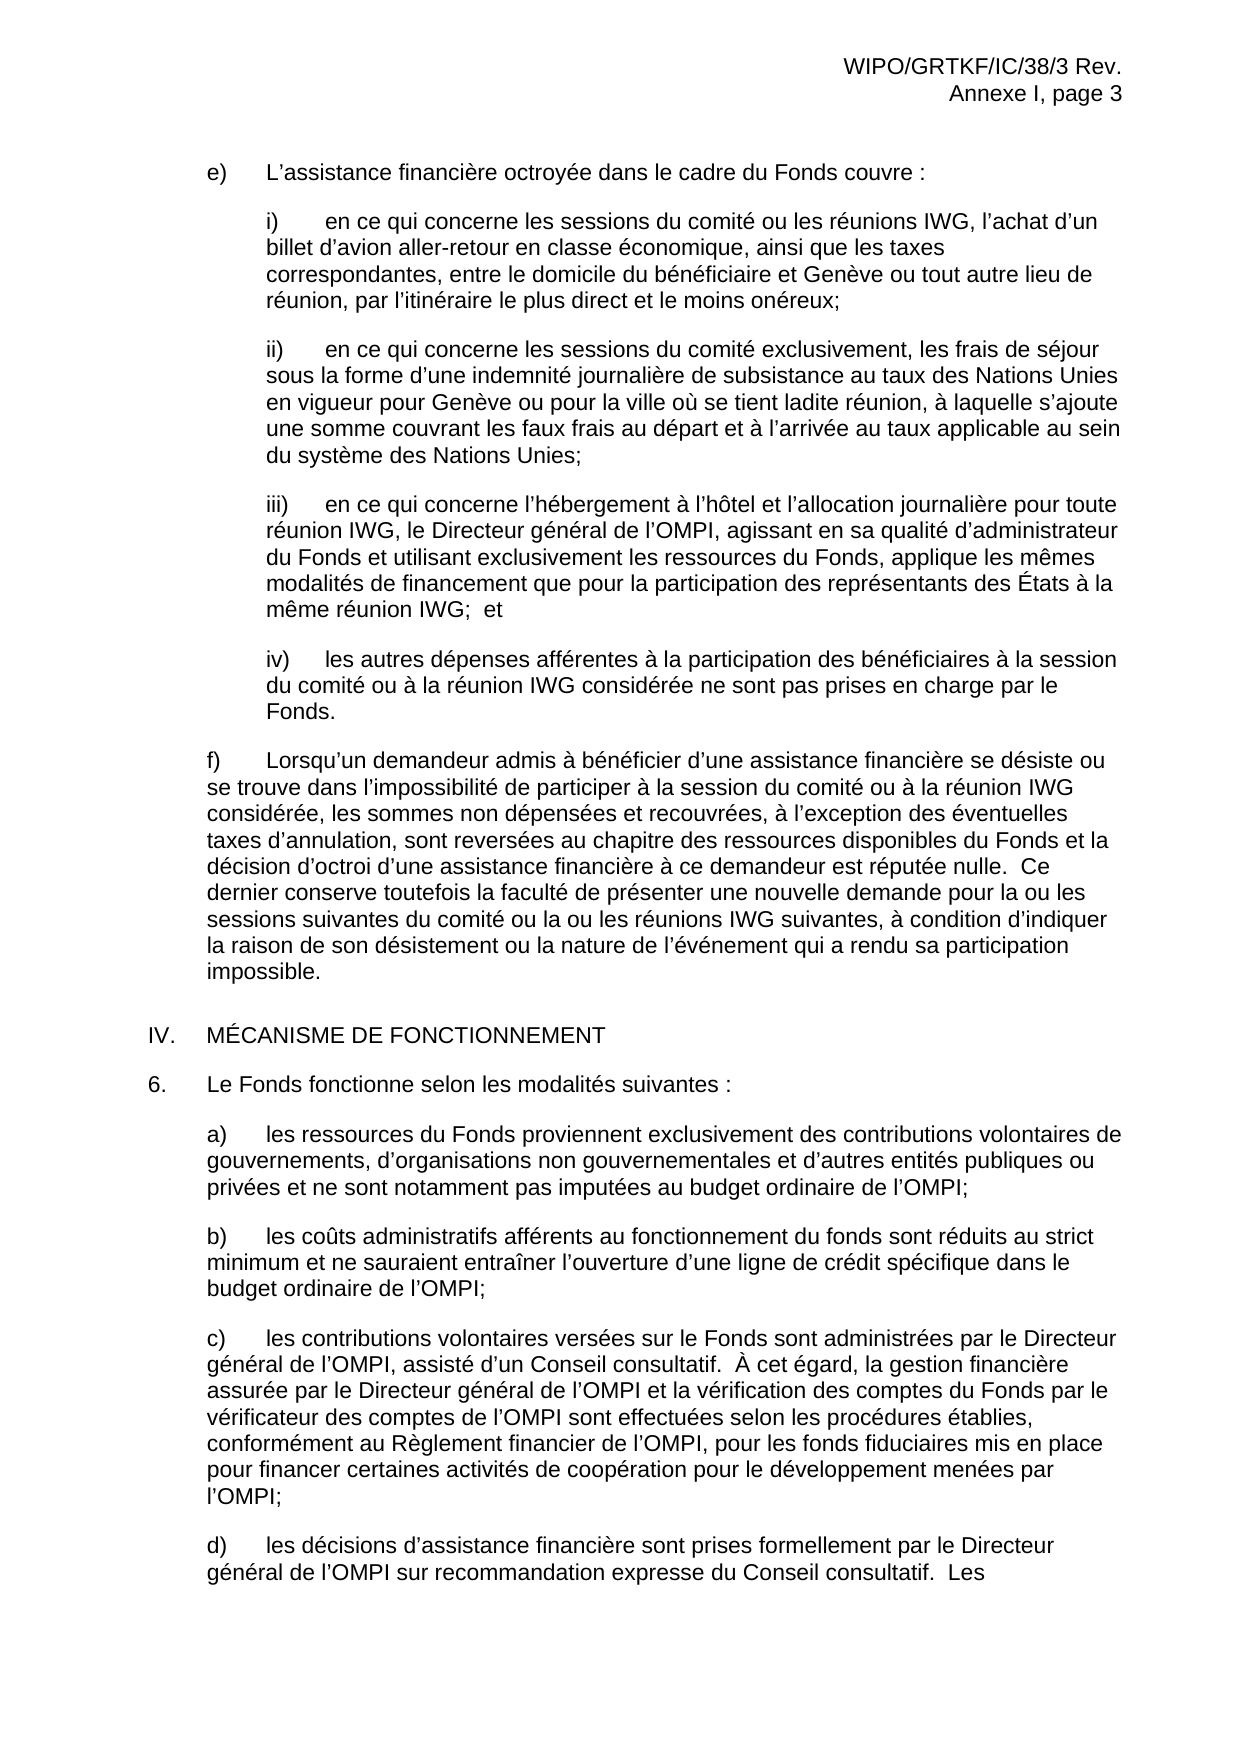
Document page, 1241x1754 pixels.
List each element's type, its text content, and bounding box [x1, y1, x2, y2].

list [207, 1532, 1122, 1585]
list les autres dépenses afférentes à la participation des bénéficiaires à la session du comité ou à la réunion IWG considérée ne sont pas prises en charge par le Fonds. [266, 646, 1122, 724]
list les ressources du Fonds proviennent exclusivement des contributions volontaires de gouvernements, d’organisations non gouvernementales et d’autres entités publiques ou privées et ne sont notamment pas imputées au budget ordinaire de l’OMPI; [207, 1121, 1122, 1200]
list les contributions volontaires versées sur le Fonds sont administrées par le Directeur général de l’OMPI, assisté d’un Conseil consultatif. À cet égard, la gestion financière assurée par le Directeur général de l’OMPI et la vérification des comptes du Fonds par le vérificateur des comptes de l’OMPI sont effectuées selon les procédures établies, conformément au Règlement financier de l’OMPI, pour les fonds fiduciaires mis en place pour financer certaines activités de coopération pour le développement menées par l’OMPI; [207, 1325, 1122, 1509]
list les coûts administratifs afférents au fonctionnement du fonds sont réduits au strict minimum et ne sauraient entraîner l’ouverture d’une ligne de crédit spécifique dans le budget ordinaire de l’OMPI; [207, 1223, 1122, 1302]
list en ce qui concerne les sessions du comité exclusivement, les frais de séjour sous la forme d’une indemnité journalière de subsistance au taux des Nations Unies en vigueur pour Genève ou pour la ville où se tient ladite réunion, à laquelle s’ajoute une somme couvrant les faux frais au départ et à l’arrivée au taux applicable au sein du système des Nations Unies; [266, 336, 1122, 468]
list en ce qui concerne l’hébergement à l’hôtel et l’allocation journalière pour toute réunion IWG, le Directeur général de l’OMPI, agissant en sa qualité d’administrateur du Fonds et utilisant exclusivement les ressources du Fonds, applique les mêmes modalités de financement que pour la participation des représentants des États à la même réunion IWG; et [266, 491, 1122, 623]
subtitle IV. Mécanisme de fonctionnement [148, 1022, 1122, 1048]
text Le Fonds fonctionne selon les modalités suivantes : [148, 1071, 1122, 1098]
list L’assistance financière octroyée dans le cadre du Fonds couvre : [207, 158, 1122, 185]
list Lorsqu’un demandeur admis à bénéficier d’une assistance financière se désiste ou se trouve dans l’impossibilité de participer à la session du comité ou à la réunion IWG considérée, les sommes non dépensées et recouvrées, à l’exception des éventuelles taxes d’annulation, sont reversées au chapitre des ressources disponibles du Fonds et la décision d’octroi d’une assistance financière à ce demandeur est réputée nulle. Ce dernier conserve toutefois la faculté de présenter une nouvelle demande pour la ou les sessions suivantes du comité ou la ou les réunions IWG suivantes, à condition d’indiquer la raison de son désistement ou la nature de l’événement qui a rendu sa participation impossible. [207, 747, 1122, 985]
list en ce qui concerne les sessions du comité ou les réunions IWG, l’achat d’un billet d’avion aller-retour en classe économique, ainsi que les taxes correspondantes, entre le domicile du bénéficiaire et Genève ou tout autre lieu de réunion, par l’itinéraire le plus direct et le moins onéreux; [266, 208, 1122, 313]
